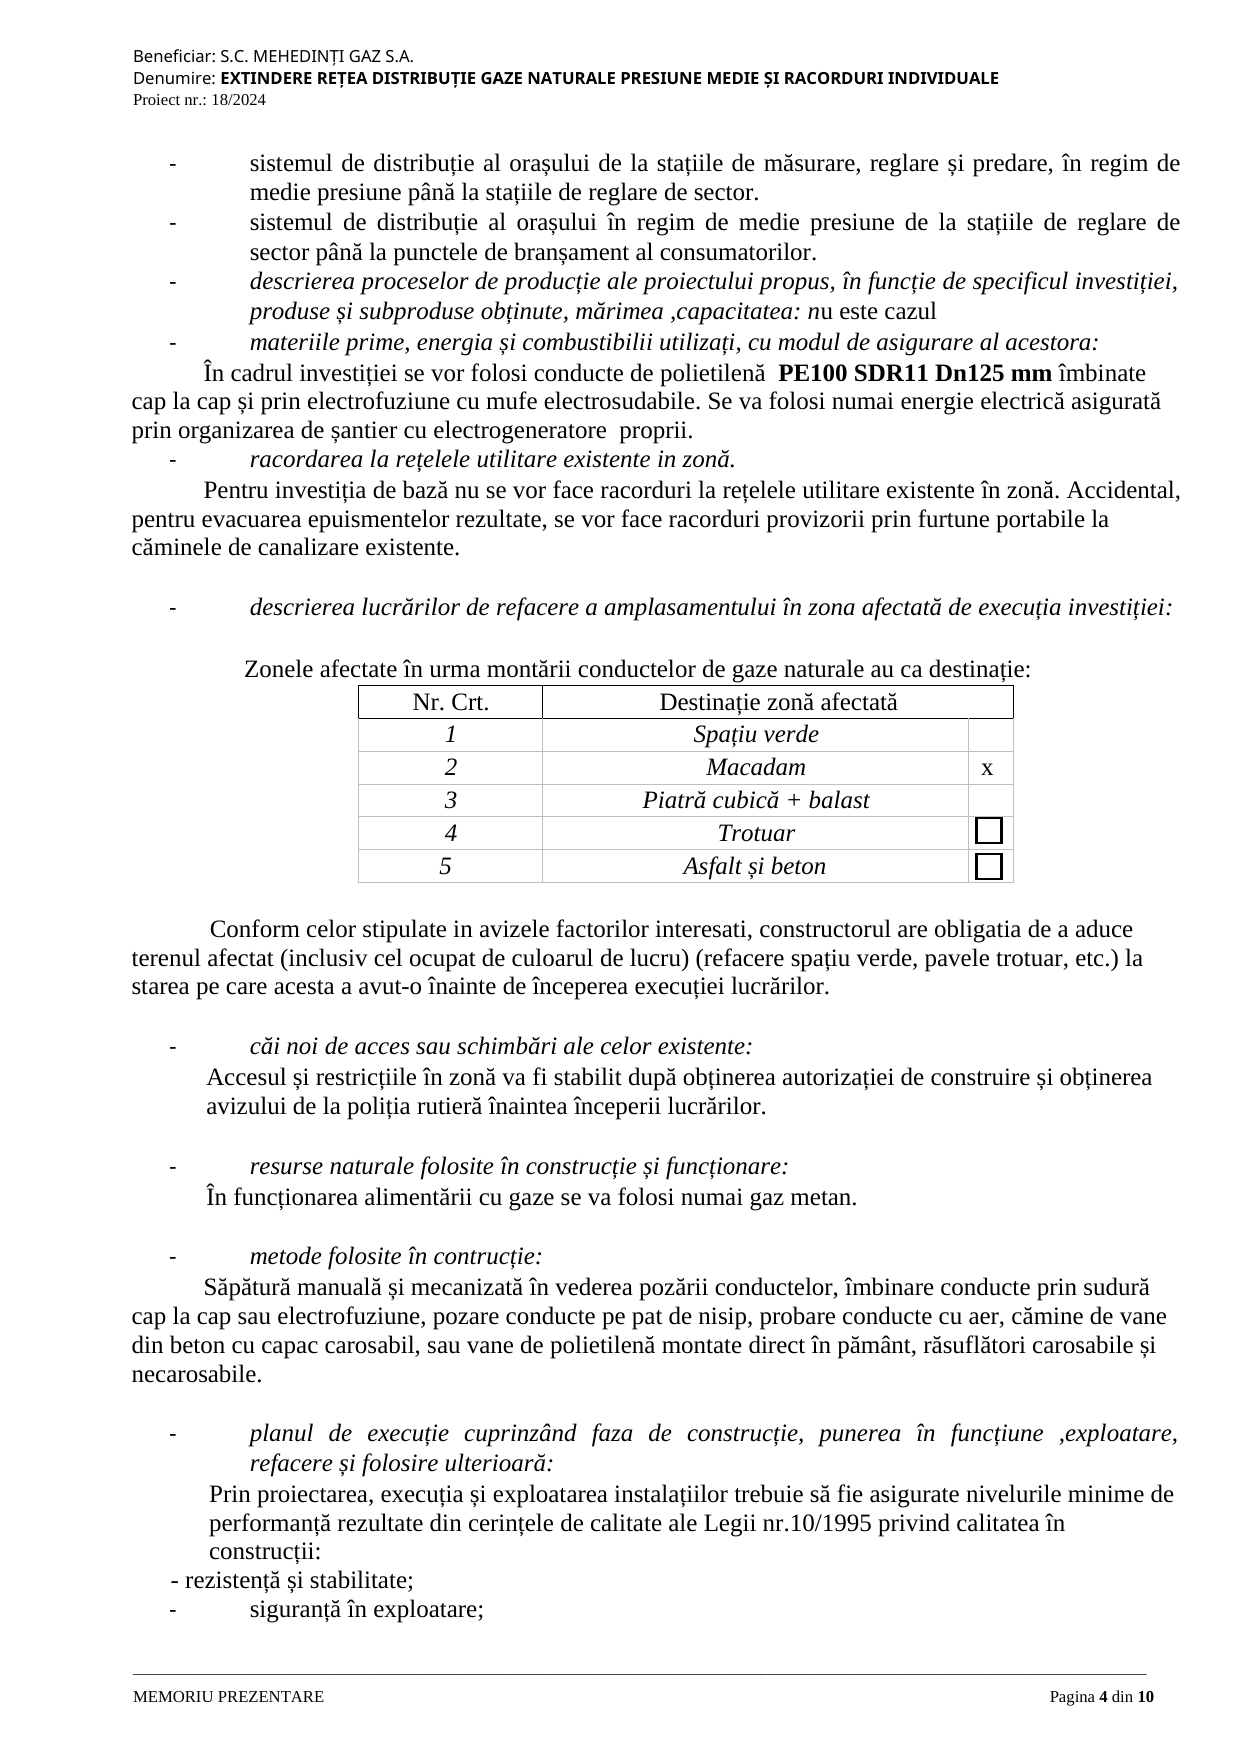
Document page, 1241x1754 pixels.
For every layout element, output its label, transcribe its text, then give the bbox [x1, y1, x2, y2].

table_cell 2 [359, 752, 542, 783]
table_cell Macadam [543, 752, 968, 783]
text Accesul și restricțiile în zonă va fi stabilit după obținerea autorizației de construire și obținerea avizului de la poliția rutieră înaintea începerii lucrărilor. [206, 1062, 1181, 1120]
text - rezistență și stabilitate; [133, 1565, 1181, 1594]
table_cell x [969, 752, 1013, 783]
table_cell Asfalt și beton [543, 850, 968, 882]
table_cell [969, 785, 1013, 816]
table_cell 5 [359, 850, 542, 882]
text Zonele afectate în urma montării conductelor de gaze naturale au ca destinație: [169, 654, 1181, 683]
list sistemul de distribuție al orașului de la stațiile de măsurare, reglare și predare, în regim de medie presiune până la stațiile de reglare de sector. [169, 148, 1181, 206]
text În cadrul investiției se vor folosi conducte de polietilenă PE100 SDR11 Dn125 mm îmbinate cap la cap și prin electrofuziune cu mufe electrosudabile. Se va folosi numai energie electrică asigurată prin organizarea de șantier cu electrogeneratore proprii. [131, 358, 1181, 444]
list căi noi de acces sau schimbări ale celor existente: [169, 1031, 1181, 1060]
table_cell 1 [359, 719, 542, 751]
list sistemul de distribuție al orașului în regim de medie presiune de la stațiile de reglare de sector până la punctele de branșament al consumatorilor. [169, 207, 1181, 265]
table_cell [969, 850, 1013, 882]
text În funcționarea alimentării cu gaze se va folosi numai gaz metan. [206, 1182, 1181, 1210]
text Pentru investiția de bază nu se vor face racorduri la rețelele utilitare existente în zonă. Accidental, pentru evacuarea epuismentelor rezultate, se vor face racorduri provizorii prin furtune portabile la căminele de canalizare existente. [131, 475, 1181, 561]
list planul de execuție cuprinzând faza de construcție, punerea în funcțiune ,exploatare, refacere și folosire ulterioară: [169, 1418, 1181, 1477]
text Conform celor stipulate in avizele factorilor interesati, constructorul are obligatia de a aduce terenul afectat (inclusiv cel ocupat de culoarul de lucru) (refacere spațiu verde, pavele trotuar, etc.) la starea pe care acesta a avut-o înainte de începerea execuției lucrărilor. [131, 914, 1181, 1000]
text Săpătură manuală și mecanizată în vederea pozării conductelor, îmbinare conducte prin sudură cap la cap sau electrofuziune, pozare conducte pe pat de nisip, probare conducte cu aer, cămine de vane din beton cu capac carosabil, sau vane de polietilenă montate direct în pământ, răsuflători carosabile și necarosabile. [131, 1272, 1181, 1387]
table_header Destinație zonă afectată [543, 686, 1013, 718]
table_cell 3 [359, 785, 542, 816]
list descrierea proceselor de producție ale proiectului propus, în funcție de specificul investiției, produse și subproduse obținute, mărimea ,capacitatea: nu este cazul [169, 266, 1181, 324]
table_cell [969, 817, 1013, 849]
list metode folosite în contrucție: [169, 1241, 1181, 1270]
list materiile prime, energia și combustibilii utilizați, cu modul de asigurare al acestora: [169, 327, 1181, 356]
table_cell 4 [359, 817, 542, 849]
table_cell [969, 719, 1013, 751]
list resurse naturale folosite în construcție și funcționare: [169, 1151, 1181, 1179]
text Prin proiectarea, execuția și exploatarea instalațiilor trebuie să fie asigurate nivelurile minime de performanță rezultate din cerințele de calitate ale Legii nr.10/1995 privind calitatea în construcții: [209, 1479, 1181, 1565]
table_header Nr. Crt. [359, 686, 542, 718]
table_cell Trotuar [543, 817, 968, 849]
list racordarea la rețelele utilitare existente in zonă. [169, 444, 1181, 473]
list siguranță în exploatare; [169, 1594, 1181, 1623]
table_cell Piatră cubică + balast [543, 785, 968, 816]
list descrierea lucrărilor de refacere a amplasamentului în zona afectată de execuția investiției: [169, 592, 1181, 621]
table_cell Spațiu verde [543, 719, 968, 751]
